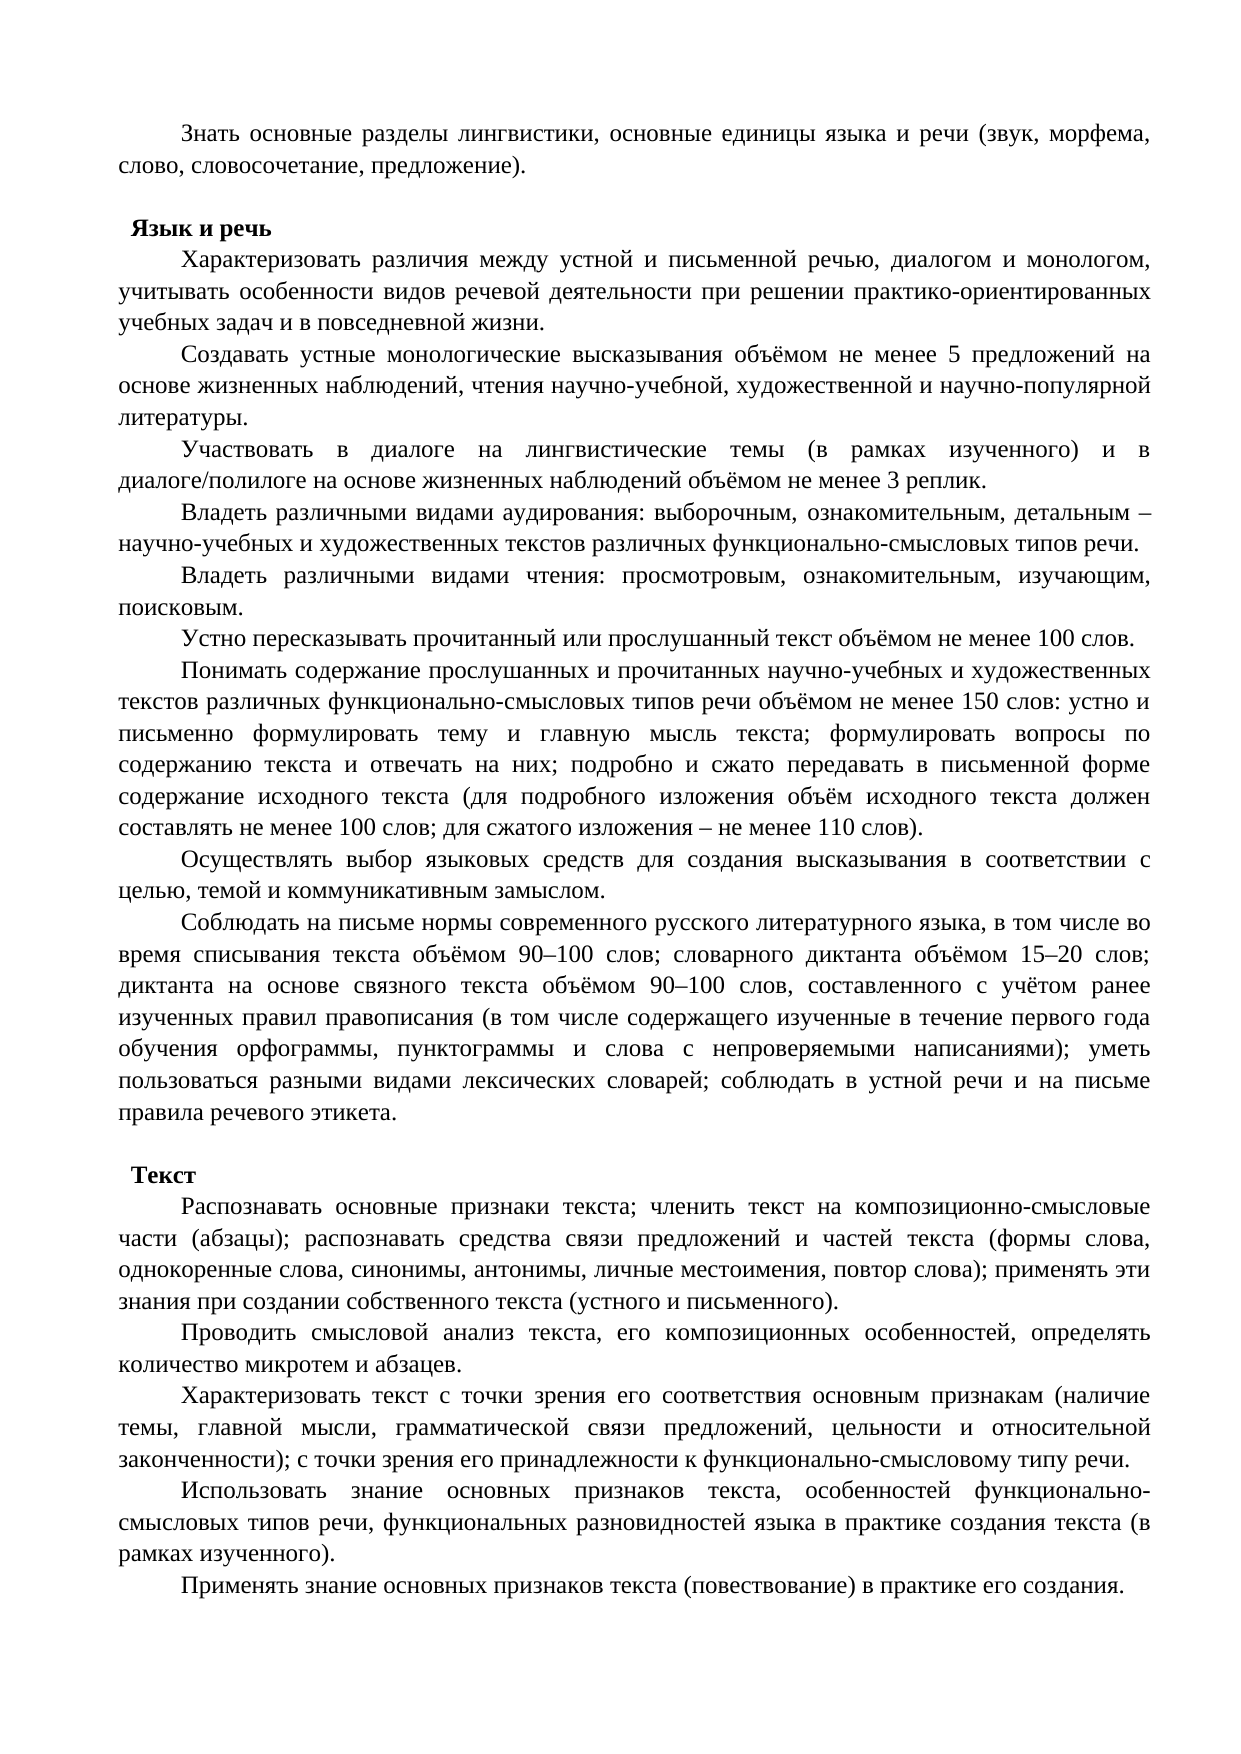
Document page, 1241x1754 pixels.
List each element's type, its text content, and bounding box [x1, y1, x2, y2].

text Соблюдать на письме нормы современного русского литературного языка, в том числе во время списывания текста объёмом 90–100 слов; словарного диктанта объёмом 15–20 слов; диктанта на основе связного текста объёмом 90–100 слов, составленного с учётом ранее изученных правил правописания (в том числе содержащего изученные в течение первого года обучения орфограммы, пунктограммы и слова с непроверяемыми написаниями); уметь пользоваться разными видами лексических словарей; соблюдать в устной речи и на письме правила речевого этикета. [118, 907, 1152, 1125]
text Использовать знание основных признаков текста, особенностей функционально-смысловых типов речи, функциональных разновидностей языка в практике создания текста (в рамках изученного). [118, 1475, 1152, 1567]
text Участвовать в диалоге на лингвистические темы (в рамках изученного) и в диалоге/полилоге на основе жизненных наблюдений объёмом не менее 3 реплик. [118, 434, 1152, 494]
text Осуществлять выбор языковых средств для создания высказывания в соответствии с целью, темой и коммуникативным замыслом. [118, 844, 1152, 904]
text Применять знание основных признаков текста (повествование) в практике его создания. [118, 1570, 1152, 1599]
text Распознавать основные признаки текста; членить текст на композиционно-смысловые части (абзацы); распознавать средства связи предложений и частей текста (формы слова, однокоренные слова, синонимы, антонимы, личные местоимения, повтор слова); применять эти знания при создании собственного текста (устного и письменного). [118, 1191, 1152, 1315]
text Характеризовать различия между устной и письменной речью, диалогом и монологом, учитывать особенности видов речевой деятельности при решении практико-ориентированных учебных задач и в повседневной жизни. [118, 244, 1152, 336]
text Владеть различными видами чтения: просмотровым, ознакомительным, изучающим, поисковым. [118, 560, 1152, 620]
text Язык и речь [131, 213, 1152, 242]
text Текст [131, 1160, 1152, 1188]
text Понимать содержание прослушанных и прочитанных научно-учебных и художественных текстов различных функционально-смысловых типов речи объёмом не менее 150 слов: устно и письменно формулировать тему и главную мысль текста; формулировать вопросы по содержанию текста и отвечать на них; подробно и сжато передавать в письменной форме содержание исходного текста (для подробного изложения объём исходного текста должен составлять не менее 100 слов; для сжатого изложения – не менее 110 слов). [118, 655, 1152, 841]
text Создавать устные монологические высказывания объёмом не менее 5 предложений на основе жизненных наблюдений, чтения научно-учебной, художественной и научно-популярной литературы. [118, 339, 1152, 431]
text Проводить смысловой анализ текста, его композиционных особенностей, определять количество микротем и абзацев. [118, 1317, 1152, 1378]
text Знать основные разделы лингвистики, основные единицы языка и речи (звук, морфема, слово, словосочетание, предложение). [118, 118, 1152, 178]
text Устно пересказывать прочитанный или прослушанный текст объёмом не менее 100 слов. [118, 623, 1152, 652]
text Владеть различными видами аудирования: выборочным, ­ознакомительным, детальным – научно-учебных и художественных текстов различных функционально-смысловых типов речи. [118, 497, 1152, 557]
text Характеризовать текст с точки зрения его соответствия основным признакам (наличие темы, главной мысли, грамматической связи предложений, цельности и относительной законченности); с точки зрения его принадлежности к функ­ционально-смысловому типу речи. [118, 1381, 1152, 1472]
